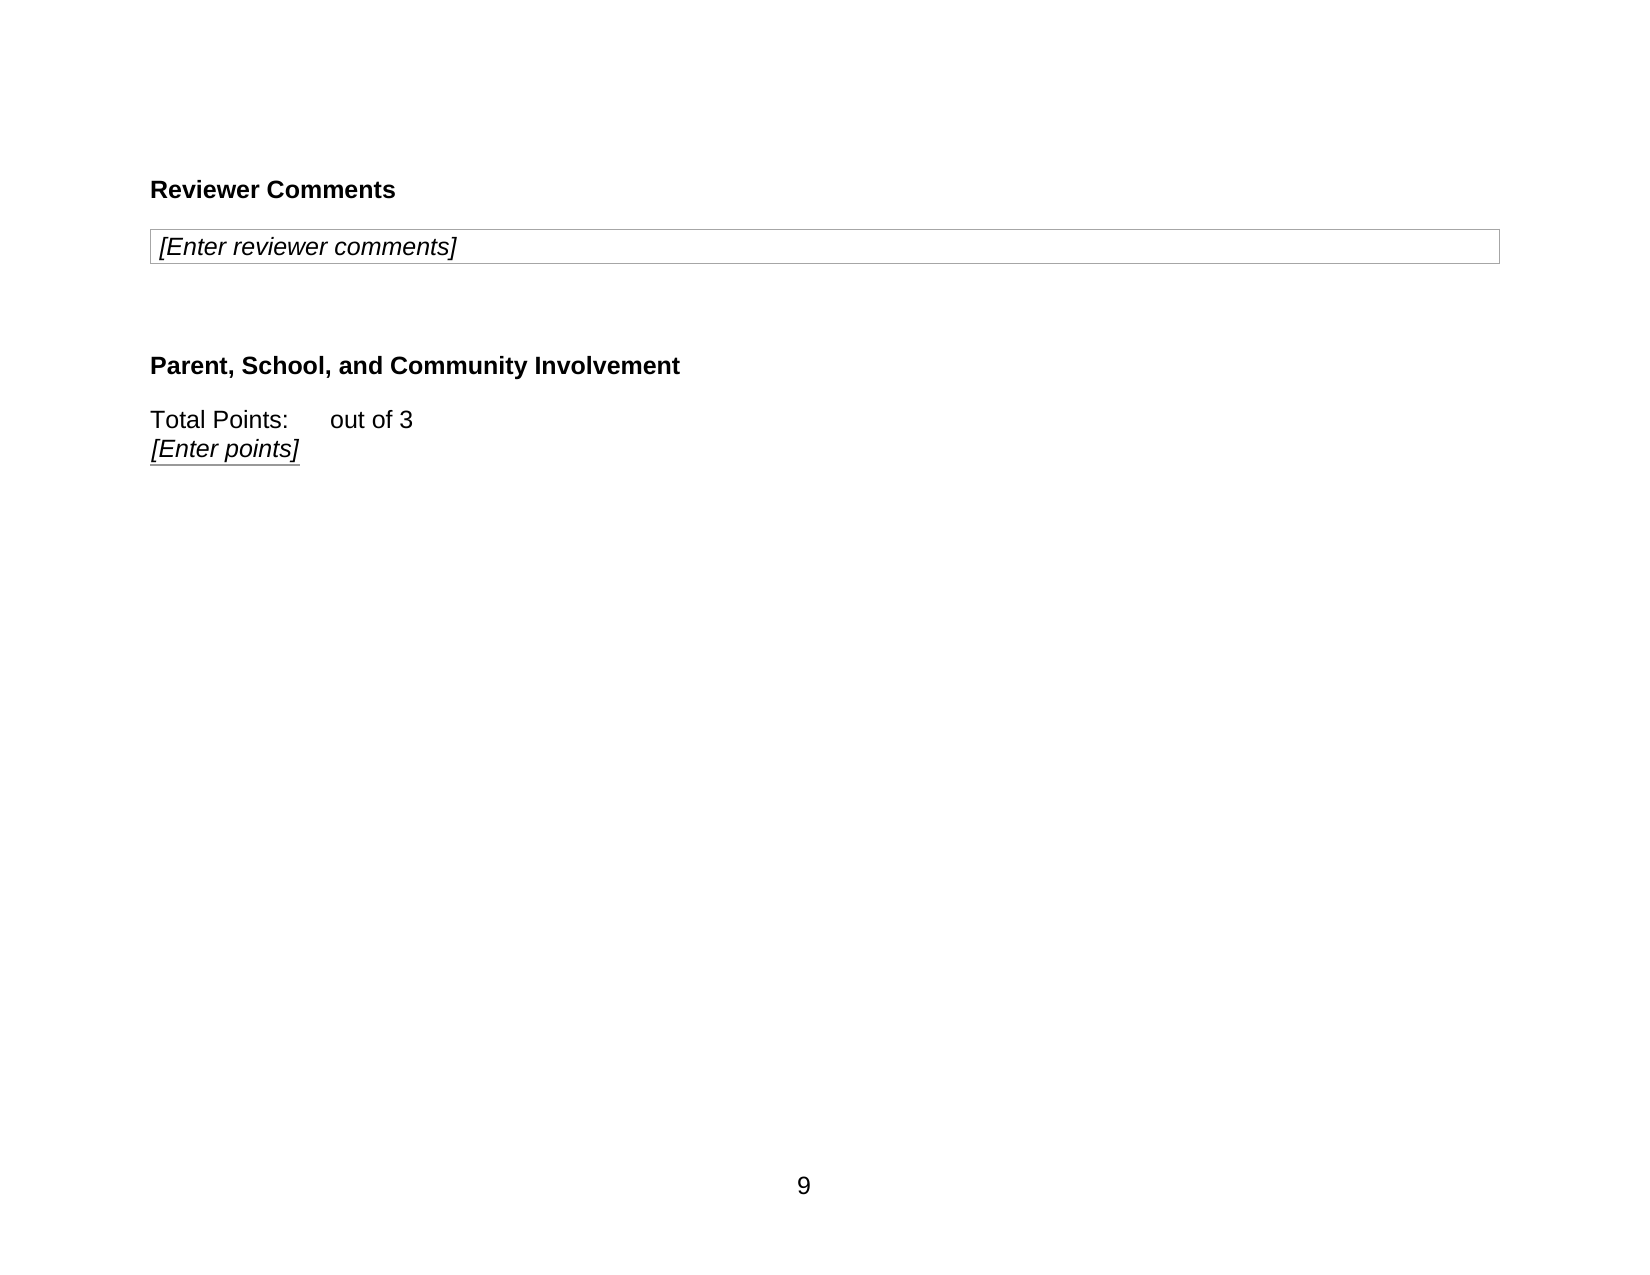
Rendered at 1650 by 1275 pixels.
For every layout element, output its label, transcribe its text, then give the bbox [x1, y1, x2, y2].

subtitle Reviewer Comments [150, 175, 1500, 204]
text [Enter points] [150, 434, 300, 464]
text [Enter reviewer comments] [151, 230, 1499, 263]
text Total Points: [150, 405, 300, 434]
subtitle Parent, School, and Community Involvement [150, 351, 1500, 380]
text out of 3 [330, 405, 555, 434]
